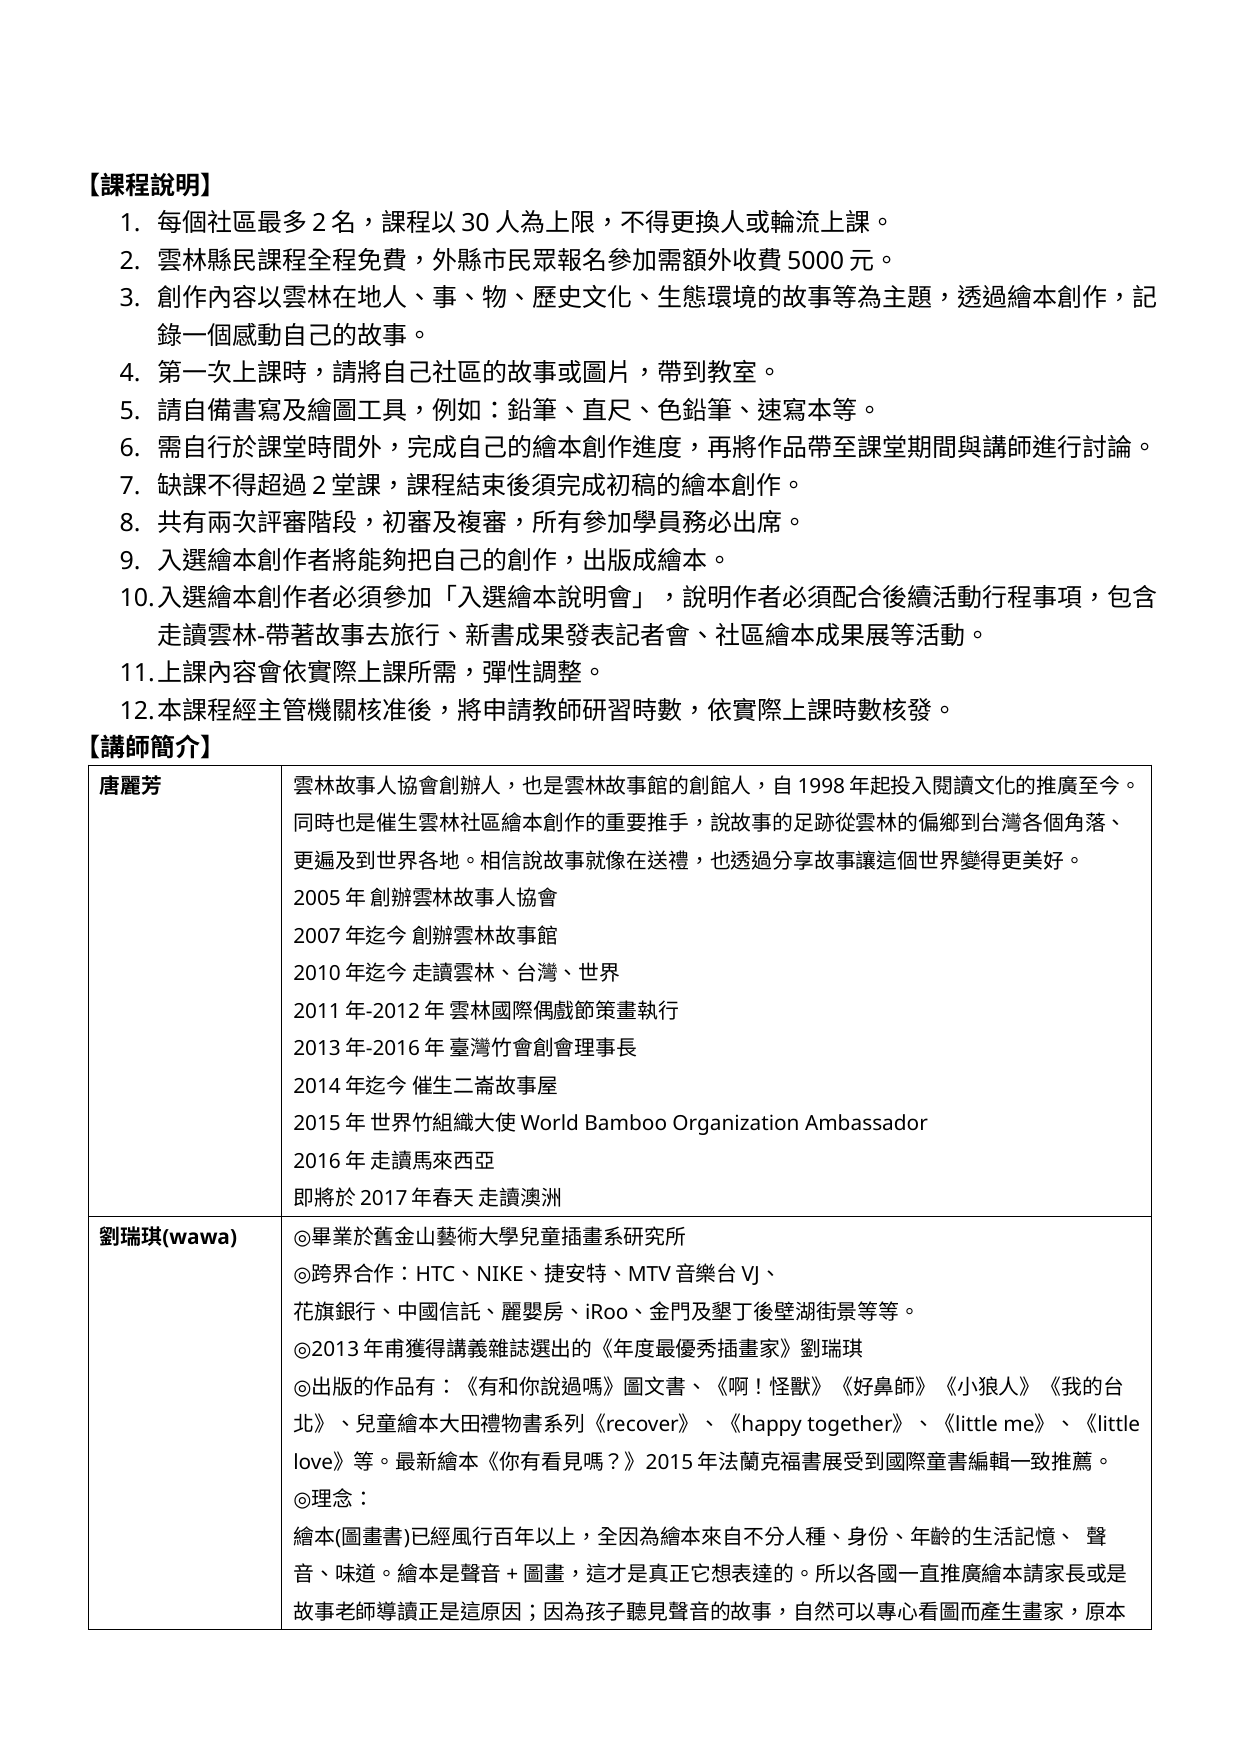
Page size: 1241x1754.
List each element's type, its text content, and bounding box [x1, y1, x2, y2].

list 需自行於課堂時間外，完成自己的繪本創作進度，再將作品帶至課堂期間與講師進行討論。 [119, 427, 1165, 464]
table_cell 劉瑞琪(wawa) [89, 1217, 281, 1629]
list 辱入選繪本創作者將能夠把自己的創作，出版成繪本。 [119, 539, 1165, 577]
list 第一次上課時，請將自己社區的故事或圖片，帶到教室。 [119, 352, 1165, 389]
text 【課程說明】 [75, 164, 1165, 202]
list 入選繪本創作者必須參加「入選繪本說明會」，說明作者必須配合後續活動行程事項，包含走讀雲林-帶著故事去旅行、新書成果發表記者會、社區繪本成果展等活動。 [119, 577, 1165, 652]
list 創作內容以雲林在地人、事、物、歷史文化、生態環境的故事等為主題，透過繪本創作，記錄一個感動自己的故事。 [119, 277, 1165, 352]
list 缺課不得超過2堂課，課程結束後須完成初稿的繪本創作。 [119, 464, 1165, 502]
list 每個社區最多2名，課程以30人為上限，不得更換人或輪流上課。 [119, 202, 1165, 239]
list . su06 創作發表會將在雲林故事館進行，共有兩次評審階段，初審及複審，所有參加學員務必出席。 [119, 502, 1165, 539]
list 雲林縣民課程全程免費，外縣市民眾報名參加需額外收費5000元。 [119, 239, 1165, 277]
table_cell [282, 1217, 1151, 1629]
list 上課內容會依實際上課所需，彈性調整。 [119, 652, 1165, 689]
list 本課程經主管機關核准後，將申請教師研習時數，依實際上課時數核發。 [119, 689, 1165, 727]
list 請自備書寫及繪圖工具，例如：鉛筆、直尺、色鉛筆、速寫本等。 [119, 389, 1165, 427]
table_header 雲林故事人協會創辦人，也是雲林故事館的創館人，自1998年起投入閱讀文化的推廣至今。同時也是催生雲林社區繪本創作的重要推手，說故事的足跡從雲林的偏鄉到台灣各個角落、更遍及到世界各地。相信說故事就像在送禮，也透過分享故事讓這個世界變得更美好。 2005年 創辦雲林故事人協會 2007年迄今 創辦雲林故事館 2010年迄今 走讀雲林、台灣、世界 2011年-2012年 雲林國際偶戲節策畫執行 2013年-2016年 臺灣竹會創會理事長 2014年迄今 催生二崙故事屋 2015年 世界竹組織大使World Bamboo Organization Ambassador 2016年 走讀馬來西亞 即將於2017年春天 走讀澳洲 [282, 766, 1151, 1216]
table_header 唐麗芳 [89, 766, 281, 1216]
text 【講師簡介】 [75, 727, 1165, 764]
